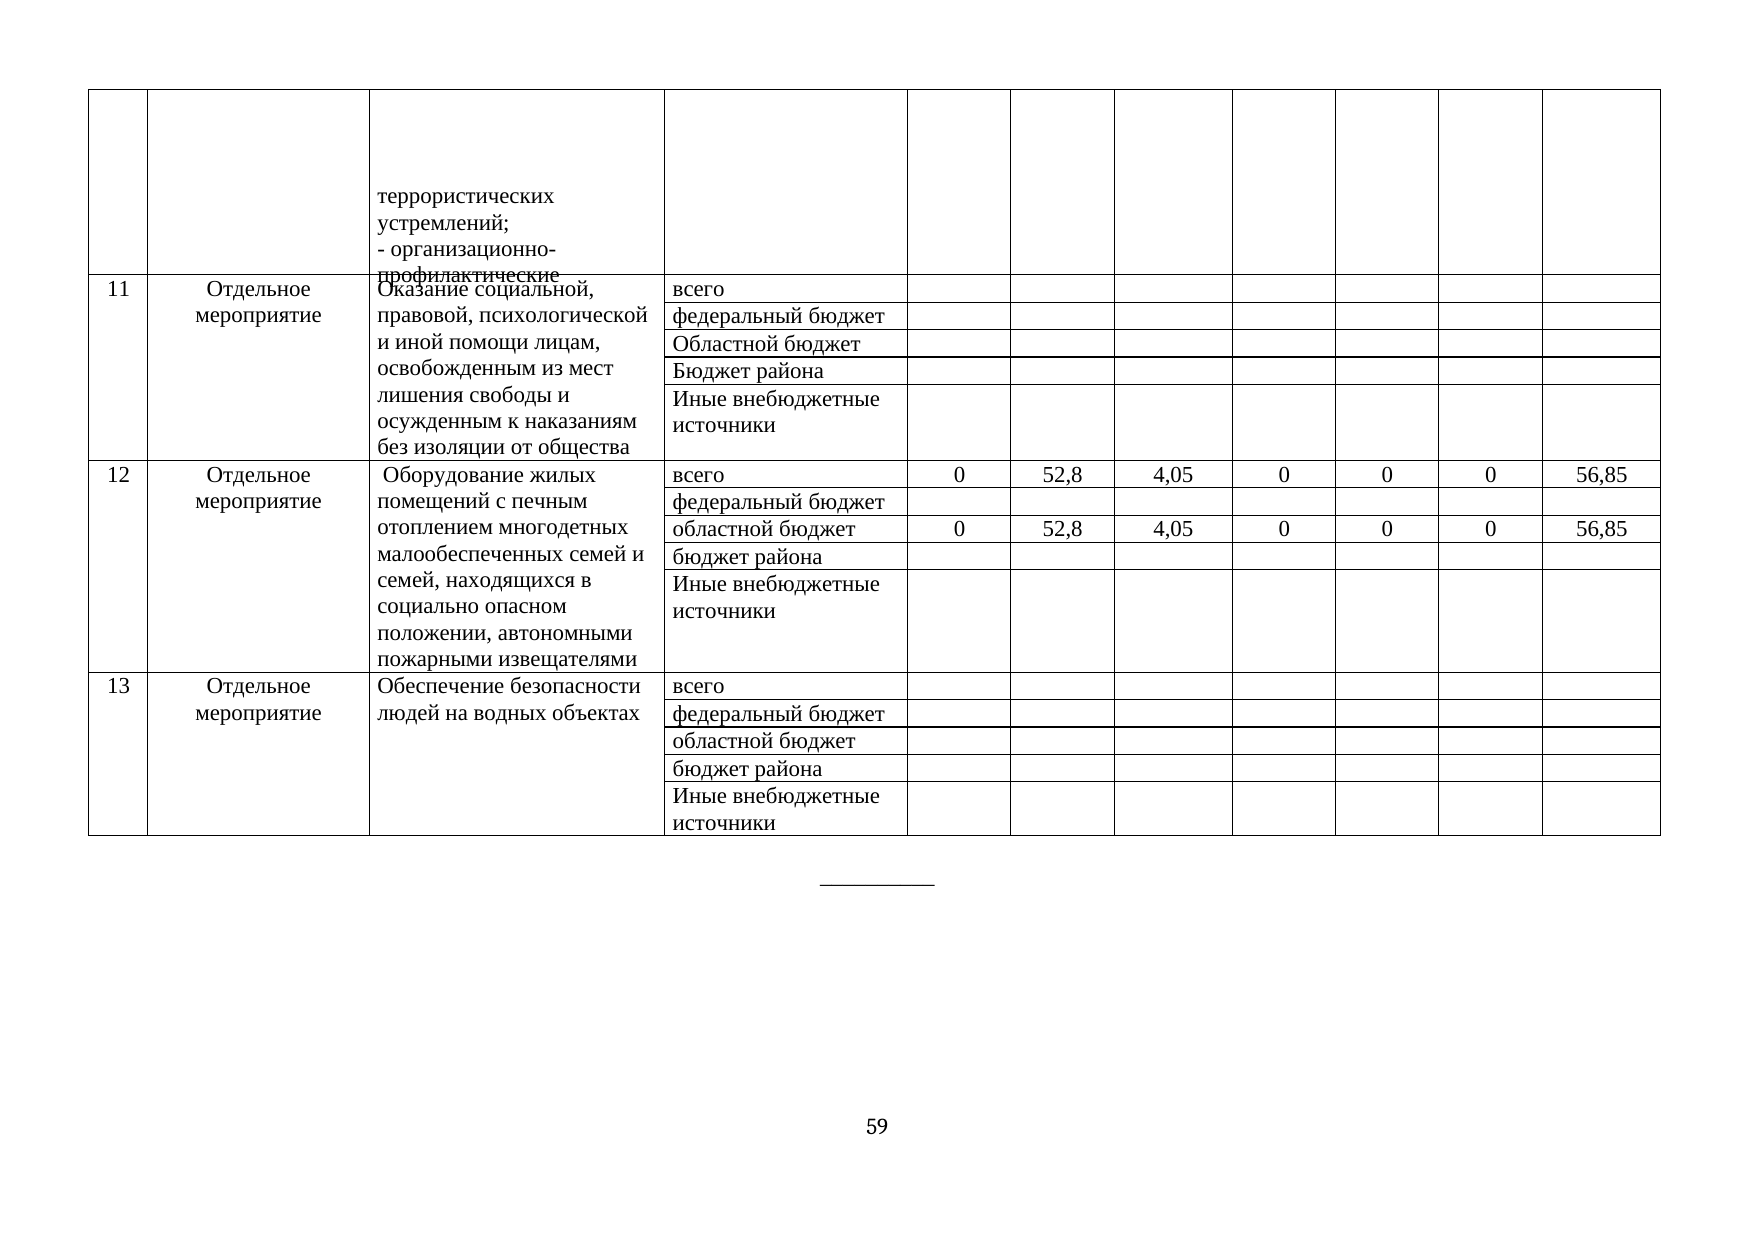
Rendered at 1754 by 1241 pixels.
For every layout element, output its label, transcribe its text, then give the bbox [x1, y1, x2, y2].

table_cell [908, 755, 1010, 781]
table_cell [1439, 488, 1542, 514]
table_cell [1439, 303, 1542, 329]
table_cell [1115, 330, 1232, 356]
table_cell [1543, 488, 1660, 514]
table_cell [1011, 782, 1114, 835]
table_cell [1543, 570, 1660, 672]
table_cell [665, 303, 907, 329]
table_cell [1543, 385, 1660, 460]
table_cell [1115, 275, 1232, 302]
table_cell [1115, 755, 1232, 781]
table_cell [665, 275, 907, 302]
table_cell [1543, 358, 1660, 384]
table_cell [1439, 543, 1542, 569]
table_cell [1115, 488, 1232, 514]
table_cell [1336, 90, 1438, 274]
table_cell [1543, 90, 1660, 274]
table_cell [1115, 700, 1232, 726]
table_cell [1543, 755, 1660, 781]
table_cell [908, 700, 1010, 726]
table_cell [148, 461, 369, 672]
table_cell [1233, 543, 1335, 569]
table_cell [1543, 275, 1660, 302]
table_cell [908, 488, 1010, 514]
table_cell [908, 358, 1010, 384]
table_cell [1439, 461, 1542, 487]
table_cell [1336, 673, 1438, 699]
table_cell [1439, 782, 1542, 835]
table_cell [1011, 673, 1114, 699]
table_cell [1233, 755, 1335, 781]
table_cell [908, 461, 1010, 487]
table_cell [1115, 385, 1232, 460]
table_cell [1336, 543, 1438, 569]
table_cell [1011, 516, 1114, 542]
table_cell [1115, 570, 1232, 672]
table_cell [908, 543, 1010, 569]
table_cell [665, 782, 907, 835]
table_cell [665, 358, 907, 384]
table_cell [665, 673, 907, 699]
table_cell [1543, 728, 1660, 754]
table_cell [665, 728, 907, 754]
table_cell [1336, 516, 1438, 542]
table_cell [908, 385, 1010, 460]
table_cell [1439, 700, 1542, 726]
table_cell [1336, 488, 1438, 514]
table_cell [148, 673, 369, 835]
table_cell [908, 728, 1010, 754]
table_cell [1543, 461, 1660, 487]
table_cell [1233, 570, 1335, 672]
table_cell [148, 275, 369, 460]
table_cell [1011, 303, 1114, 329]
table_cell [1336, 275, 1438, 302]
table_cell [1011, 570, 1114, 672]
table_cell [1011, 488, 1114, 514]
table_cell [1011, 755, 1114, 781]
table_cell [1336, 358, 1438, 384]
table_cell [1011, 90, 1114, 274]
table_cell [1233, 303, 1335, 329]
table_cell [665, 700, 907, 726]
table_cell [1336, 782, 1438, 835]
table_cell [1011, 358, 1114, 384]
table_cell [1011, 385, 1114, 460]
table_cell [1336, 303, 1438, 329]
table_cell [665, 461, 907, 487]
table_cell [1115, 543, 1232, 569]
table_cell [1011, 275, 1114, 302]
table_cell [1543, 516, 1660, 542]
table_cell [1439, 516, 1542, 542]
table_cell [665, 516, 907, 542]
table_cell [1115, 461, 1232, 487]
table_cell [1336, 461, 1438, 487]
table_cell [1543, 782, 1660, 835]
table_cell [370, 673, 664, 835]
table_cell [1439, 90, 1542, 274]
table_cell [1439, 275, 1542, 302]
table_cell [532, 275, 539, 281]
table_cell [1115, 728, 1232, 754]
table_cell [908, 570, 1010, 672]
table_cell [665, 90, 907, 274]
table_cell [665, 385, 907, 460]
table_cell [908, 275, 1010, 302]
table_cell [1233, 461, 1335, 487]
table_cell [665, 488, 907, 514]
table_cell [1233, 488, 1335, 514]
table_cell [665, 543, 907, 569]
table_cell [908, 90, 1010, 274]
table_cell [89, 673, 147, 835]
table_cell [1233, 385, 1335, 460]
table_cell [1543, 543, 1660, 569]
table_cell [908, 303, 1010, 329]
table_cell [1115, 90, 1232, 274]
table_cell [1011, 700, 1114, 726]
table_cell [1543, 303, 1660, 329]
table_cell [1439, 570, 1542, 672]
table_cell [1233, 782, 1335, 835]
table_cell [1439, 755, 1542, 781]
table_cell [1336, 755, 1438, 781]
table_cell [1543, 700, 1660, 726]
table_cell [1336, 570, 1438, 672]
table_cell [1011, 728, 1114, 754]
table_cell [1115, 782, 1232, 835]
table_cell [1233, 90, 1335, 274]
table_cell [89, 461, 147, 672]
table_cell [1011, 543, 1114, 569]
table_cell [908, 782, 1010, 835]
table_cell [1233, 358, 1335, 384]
text __________ [89, 862, 1665, 889]
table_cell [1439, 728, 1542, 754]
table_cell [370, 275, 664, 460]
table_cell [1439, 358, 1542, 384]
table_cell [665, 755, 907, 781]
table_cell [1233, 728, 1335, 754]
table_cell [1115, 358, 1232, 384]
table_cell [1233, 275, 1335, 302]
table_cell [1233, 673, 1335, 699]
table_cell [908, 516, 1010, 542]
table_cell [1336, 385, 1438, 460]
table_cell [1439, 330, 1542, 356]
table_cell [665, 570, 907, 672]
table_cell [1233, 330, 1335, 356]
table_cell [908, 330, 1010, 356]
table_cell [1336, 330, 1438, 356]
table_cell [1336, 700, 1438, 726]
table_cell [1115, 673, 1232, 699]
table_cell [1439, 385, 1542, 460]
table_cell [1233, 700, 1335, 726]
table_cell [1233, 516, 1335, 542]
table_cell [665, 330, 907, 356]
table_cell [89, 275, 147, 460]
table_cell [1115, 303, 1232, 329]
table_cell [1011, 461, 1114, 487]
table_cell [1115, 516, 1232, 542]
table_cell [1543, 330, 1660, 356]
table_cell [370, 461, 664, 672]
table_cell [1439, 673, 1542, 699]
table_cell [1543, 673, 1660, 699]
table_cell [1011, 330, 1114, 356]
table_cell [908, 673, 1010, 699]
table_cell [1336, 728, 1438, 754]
